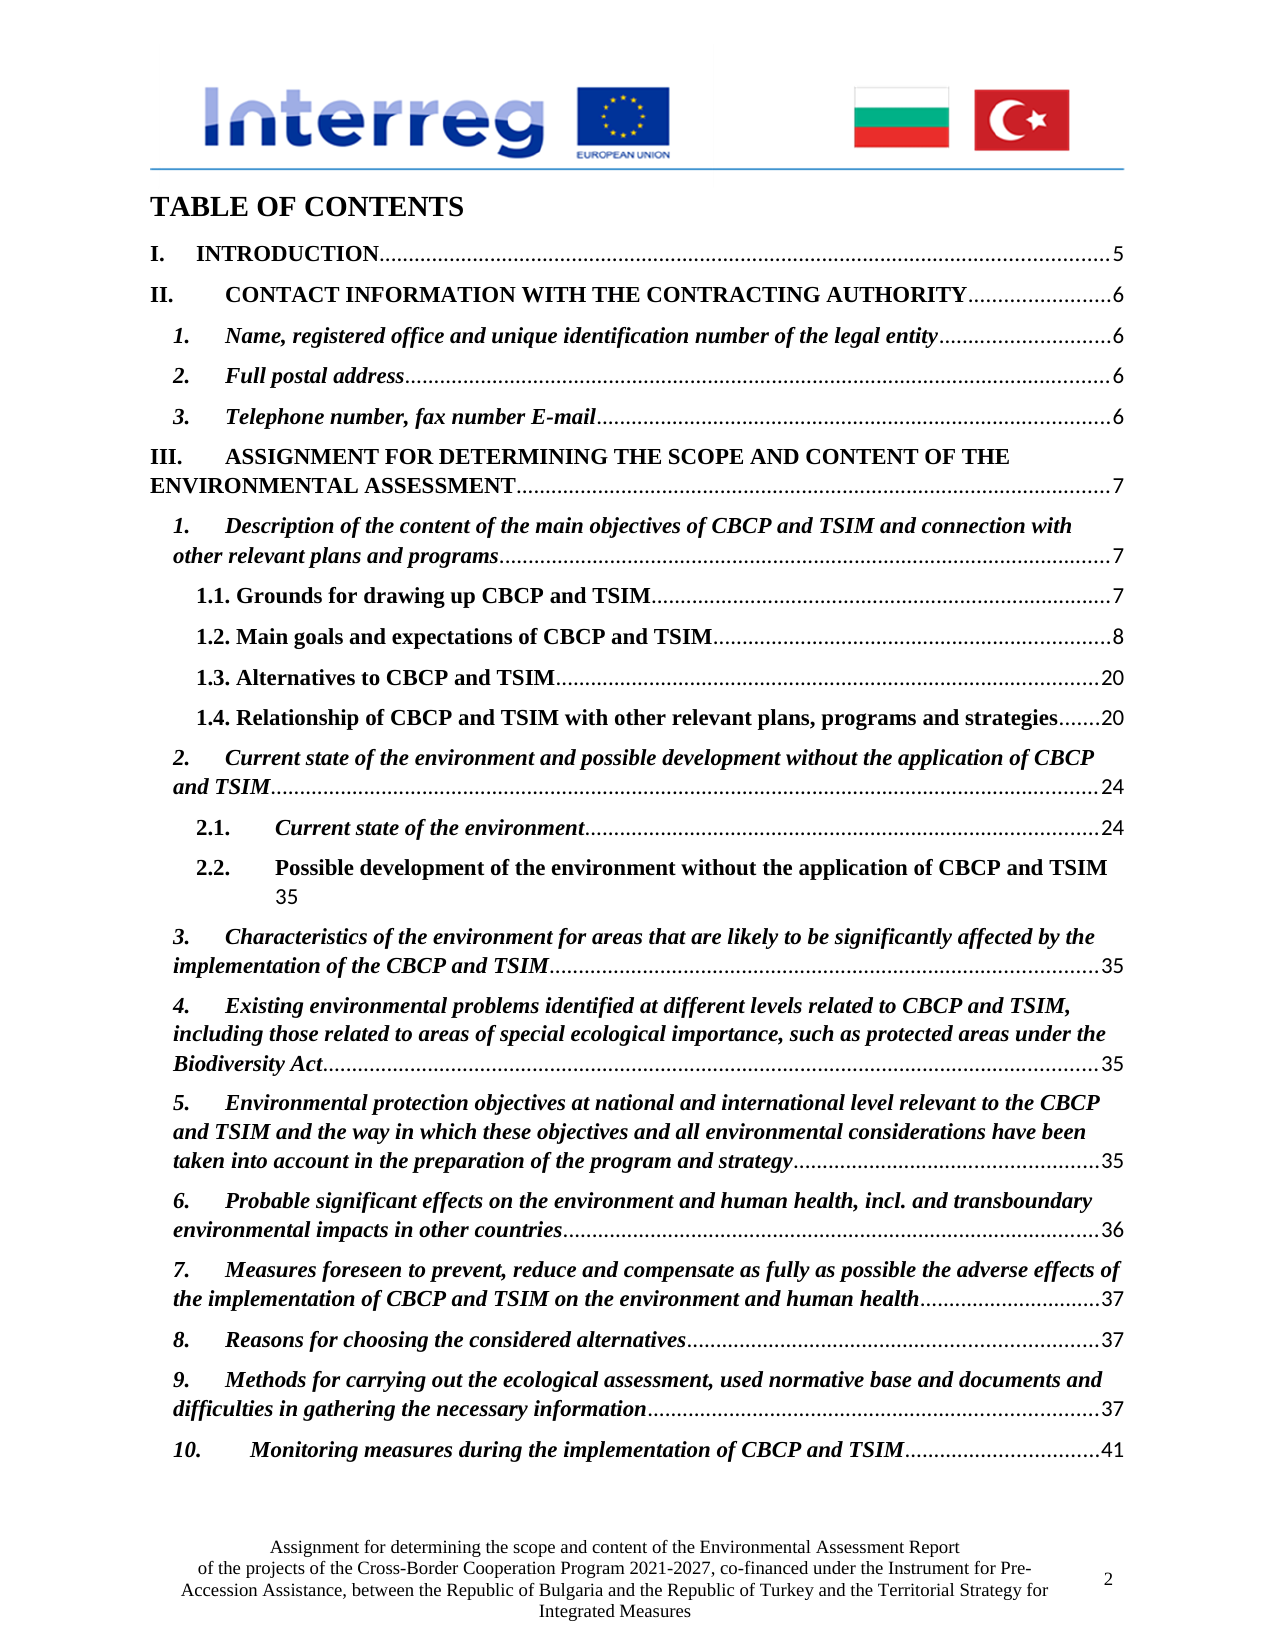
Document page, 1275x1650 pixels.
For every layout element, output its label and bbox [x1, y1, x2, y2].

picture [150, 44, 1125, 189]
